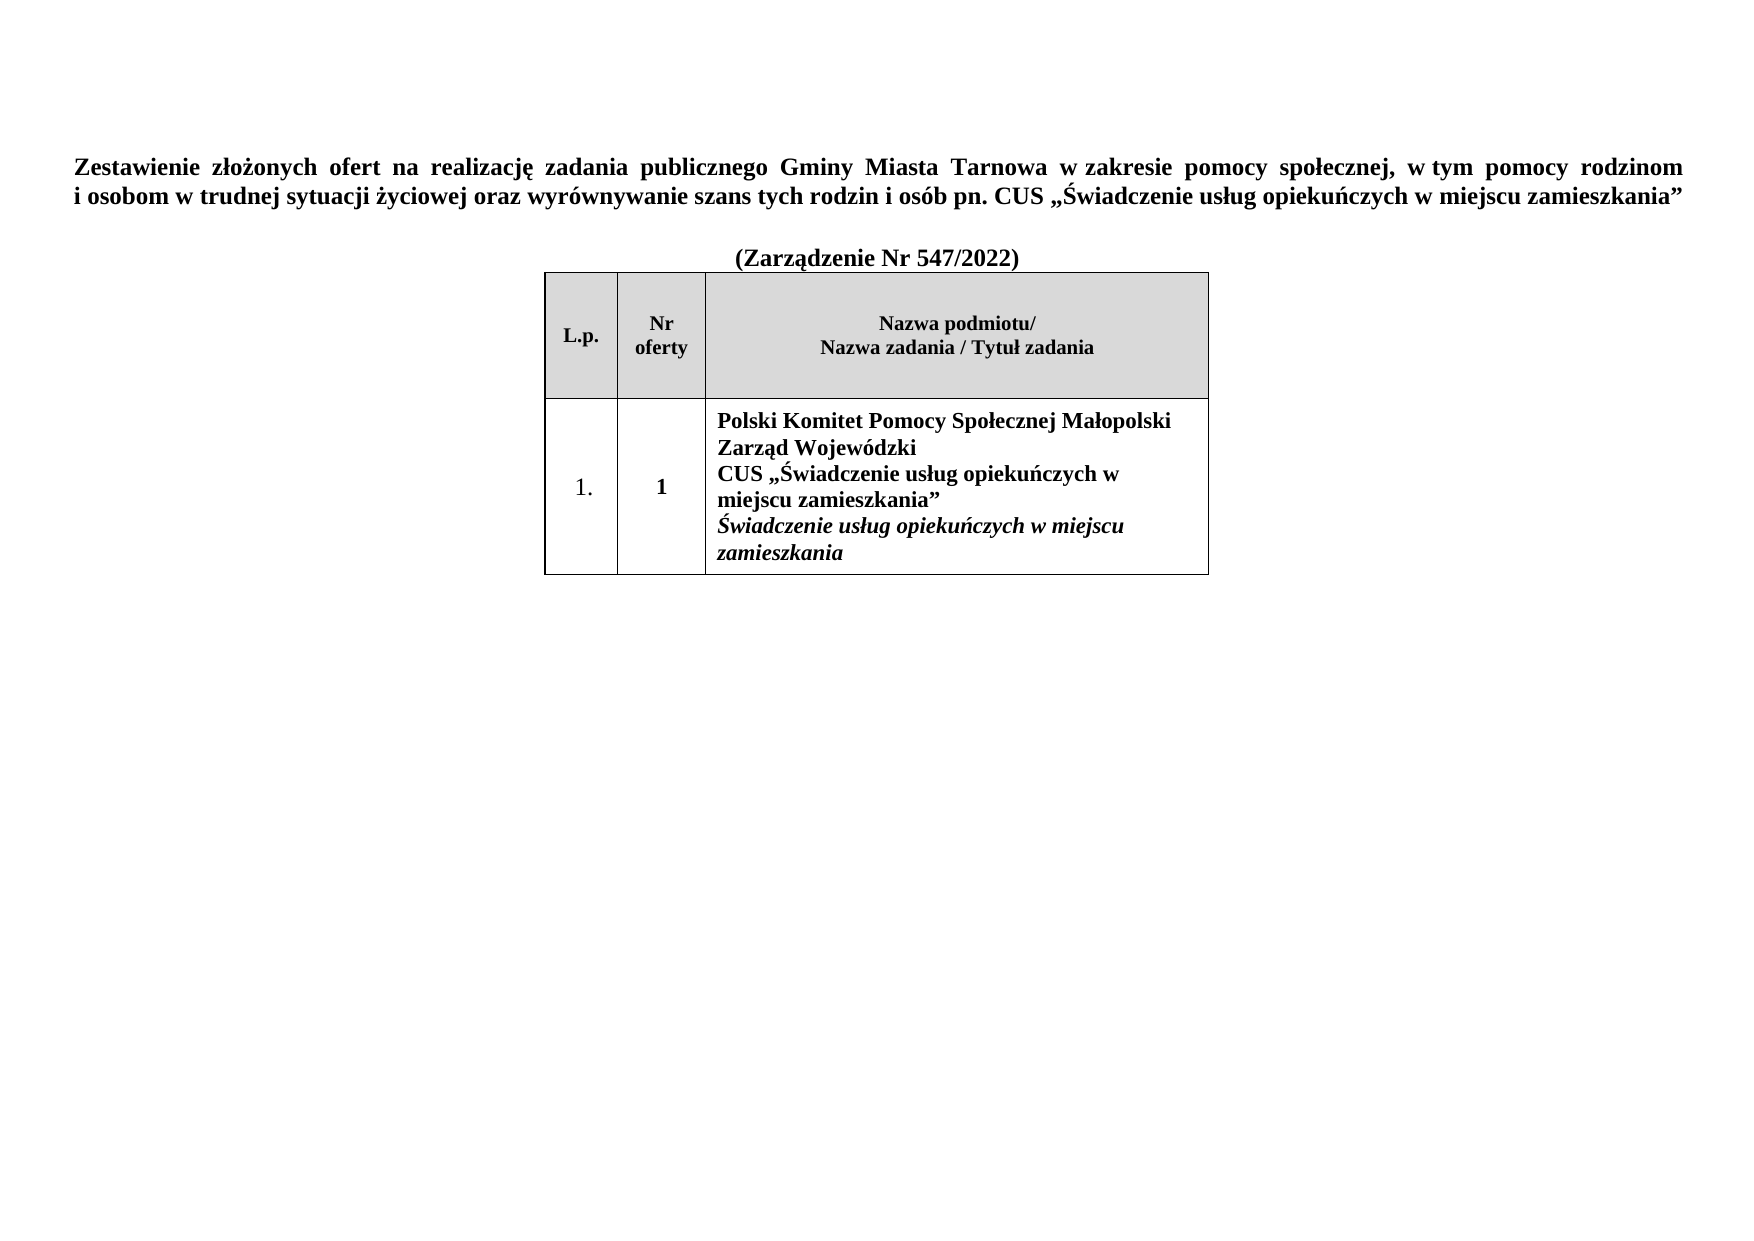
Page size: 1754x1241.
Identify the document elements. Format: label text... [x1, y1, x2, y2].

text (Zarządzenie Nr 547/2022) [148, 243, 1606, 272]
table_header L.p. [546, 273, 617, 398]
table_header Nr oferty [618, 273, 705, 398]
text Zestawienie złożonych ofert na realizację zadania publicznego Gminy Miasta Tarnowa w zakresie pomocy społecznej, w tym pomocy rodzinom i osobom w trudnej sytuacji życiowej oraz wyrównywanie szans tych rodzin i osób pn. CUS „Świadczenie usług opiekuńczych w miejscu zamieszkania” [74, 152, 1683, 209]
table_cell [546, 399, 617, 574]
table_cell Polski Komitet Pomocy Społecznej Małopolski Zarząd Wojewódzki CUS „Świadczenie usług opiekuńczych w miejscu zamieszkania” Świadczenie usług opiekuńczych w miejscu zamieszkania [706, 399, 1208, 574]
table_header Nazwa podmiotu/ Nazwa zadania / Tytuł zadania [706, 273, 1208, 398]
table_cell 1 [618, 399, 705, 574]
